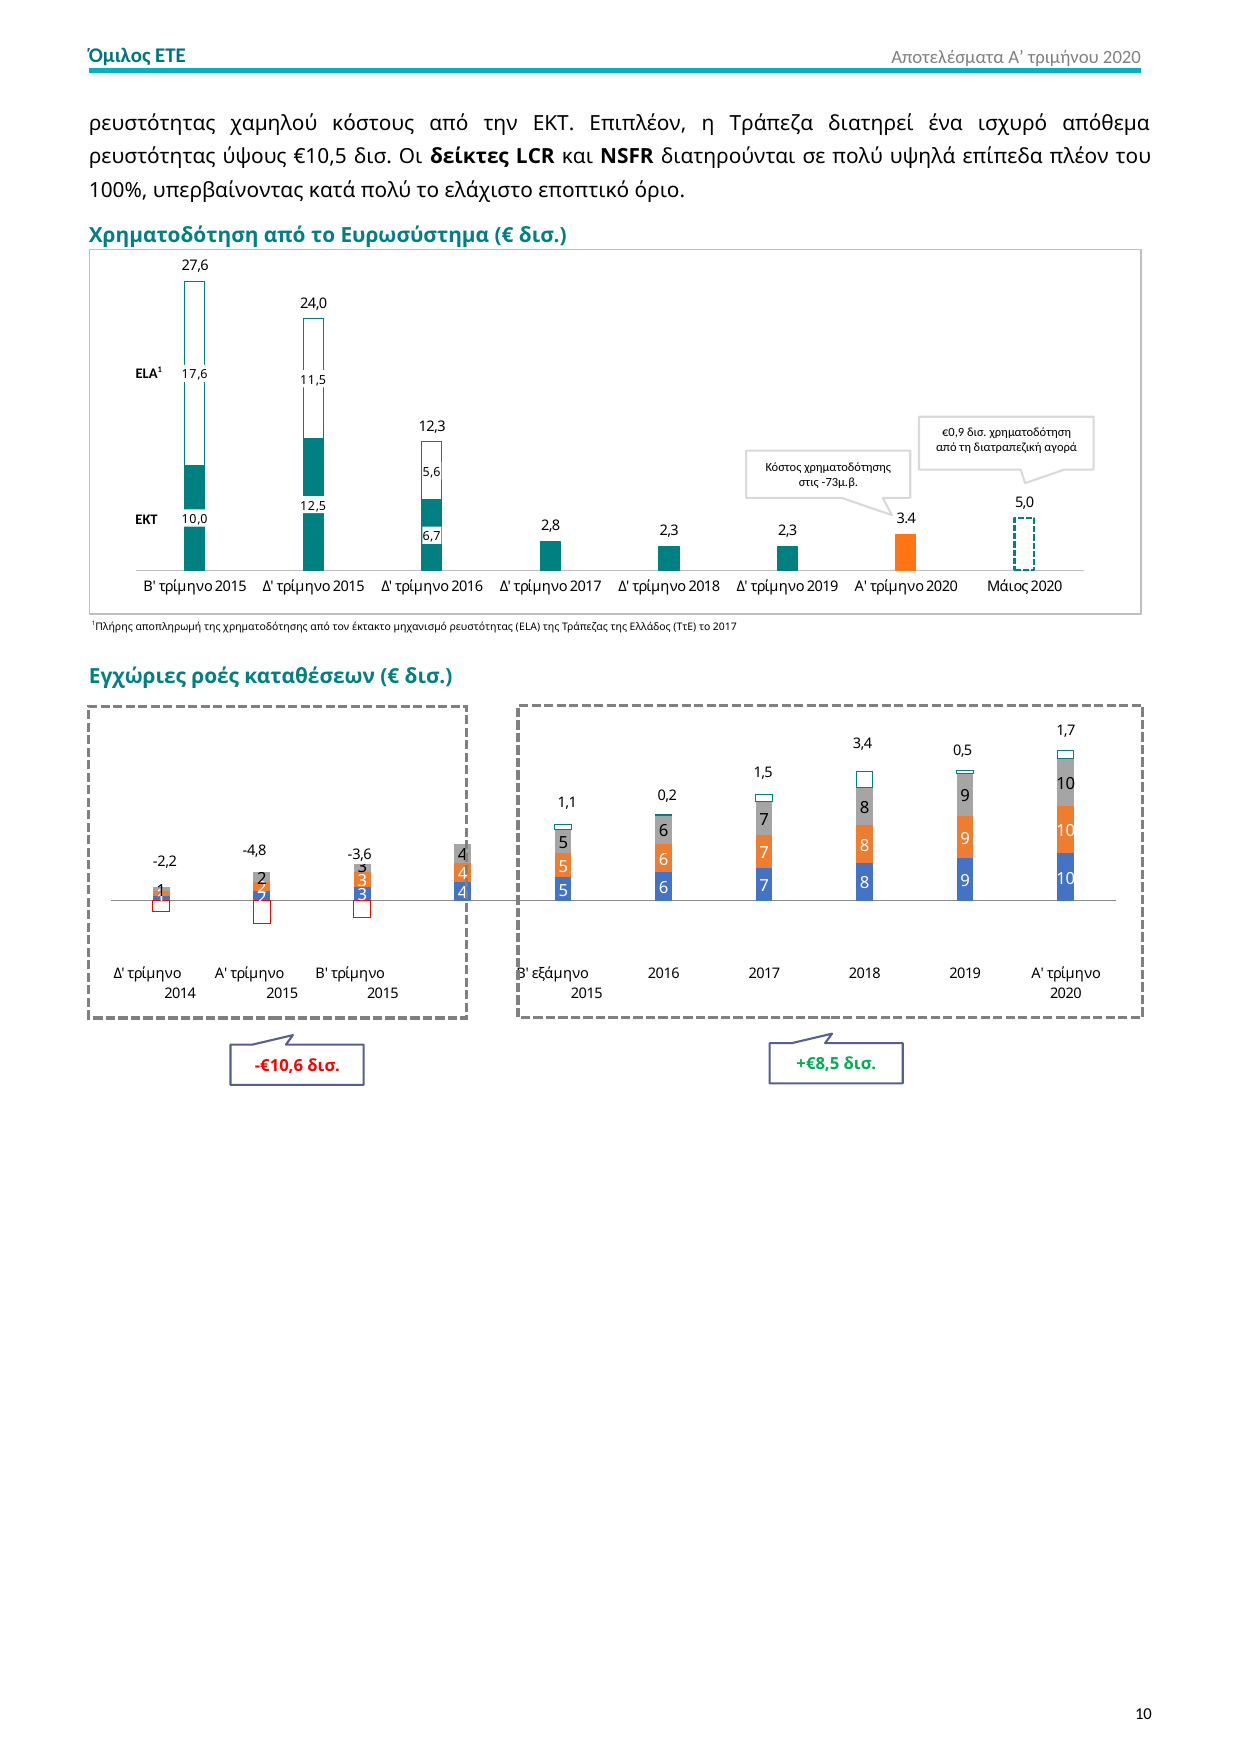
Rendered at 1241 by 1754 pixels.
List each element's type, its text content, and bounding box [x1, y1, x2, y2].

text Χρηματοδότηση από το Ευρωσύστημα (€ δισ.) [89, 220, 1152, 248]
text Εγχώριες ροές καταθέσεων (€ δισ.) [89, 661, 1152, 689]
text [89, 103, 1152, 203]
